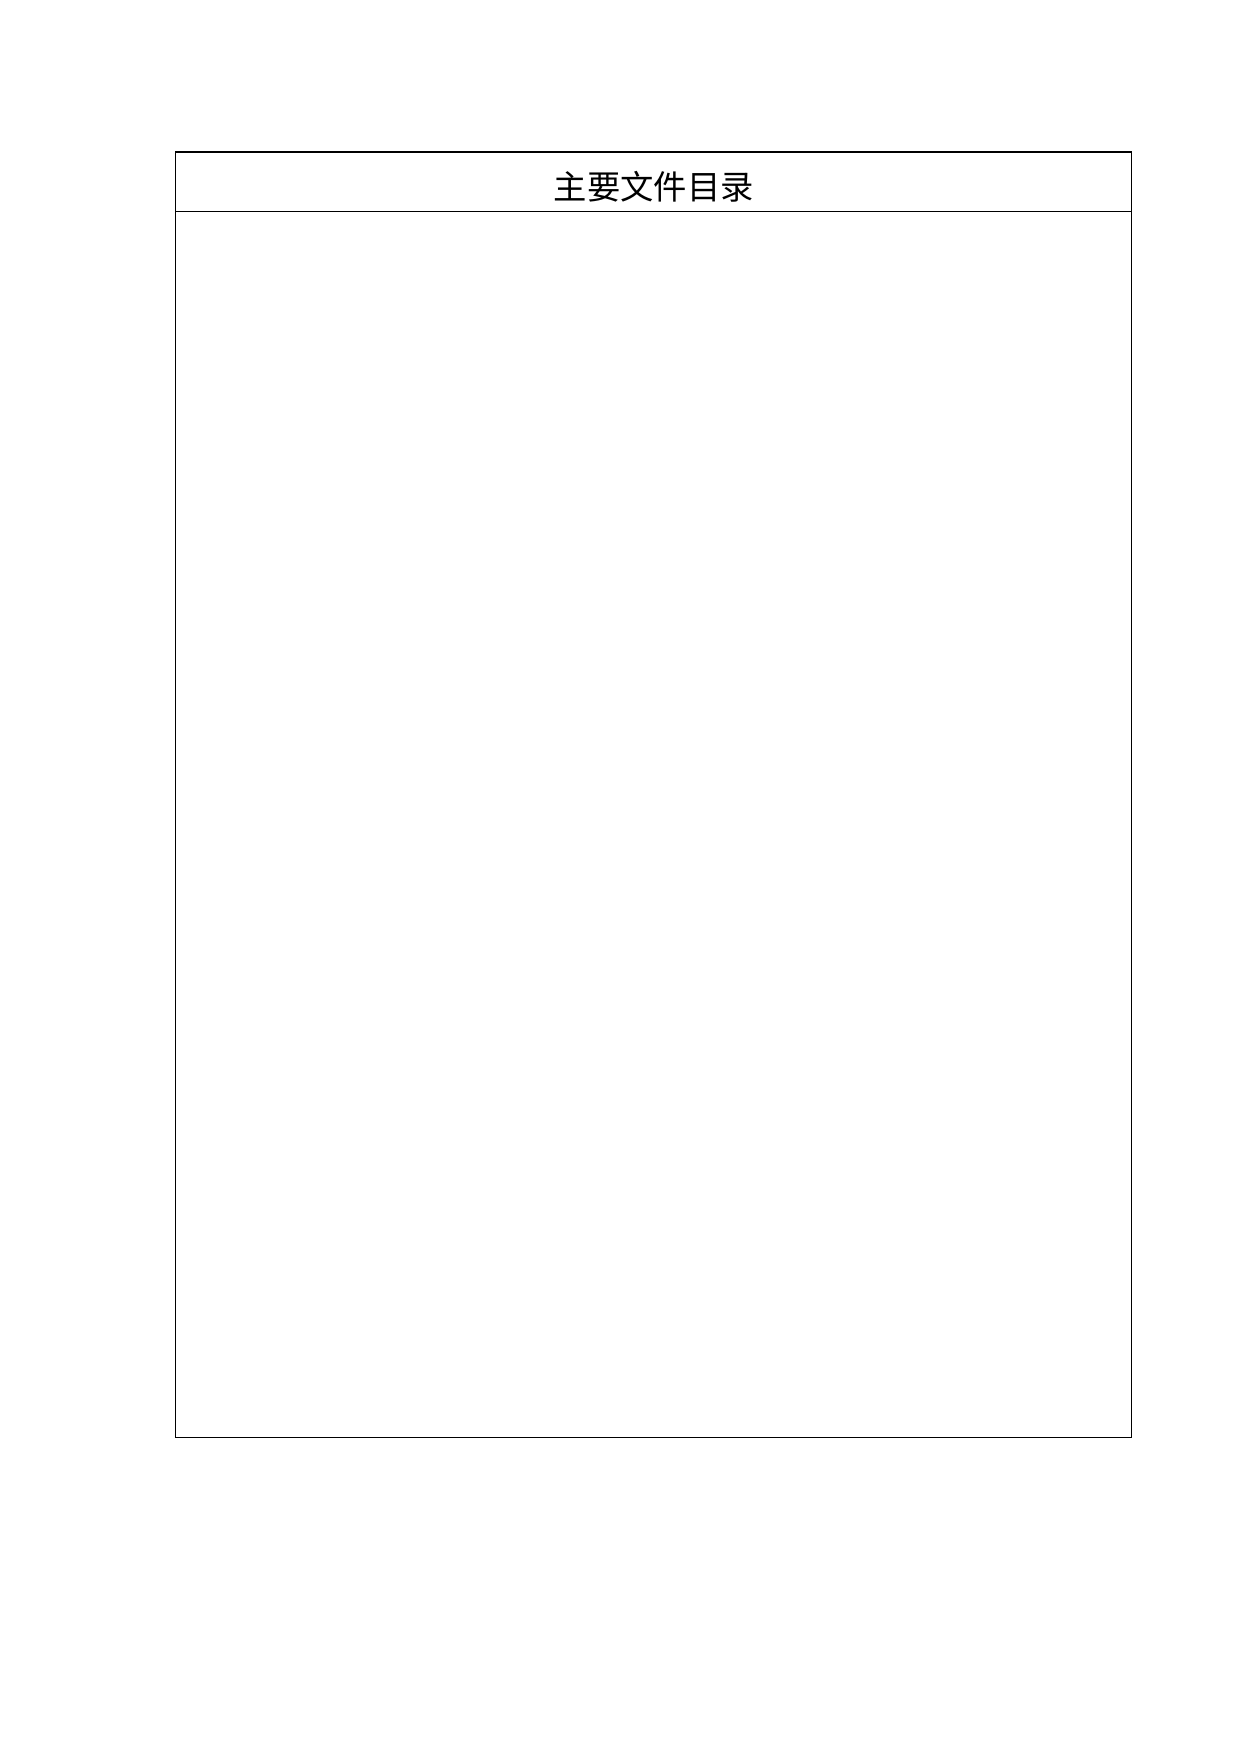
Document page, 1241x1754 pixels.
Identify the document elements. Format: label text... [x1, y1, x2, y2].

table_cell [176, 212, 1131, 1437]
table_header 主要文件目录 [176, 153, 1131, 211]
